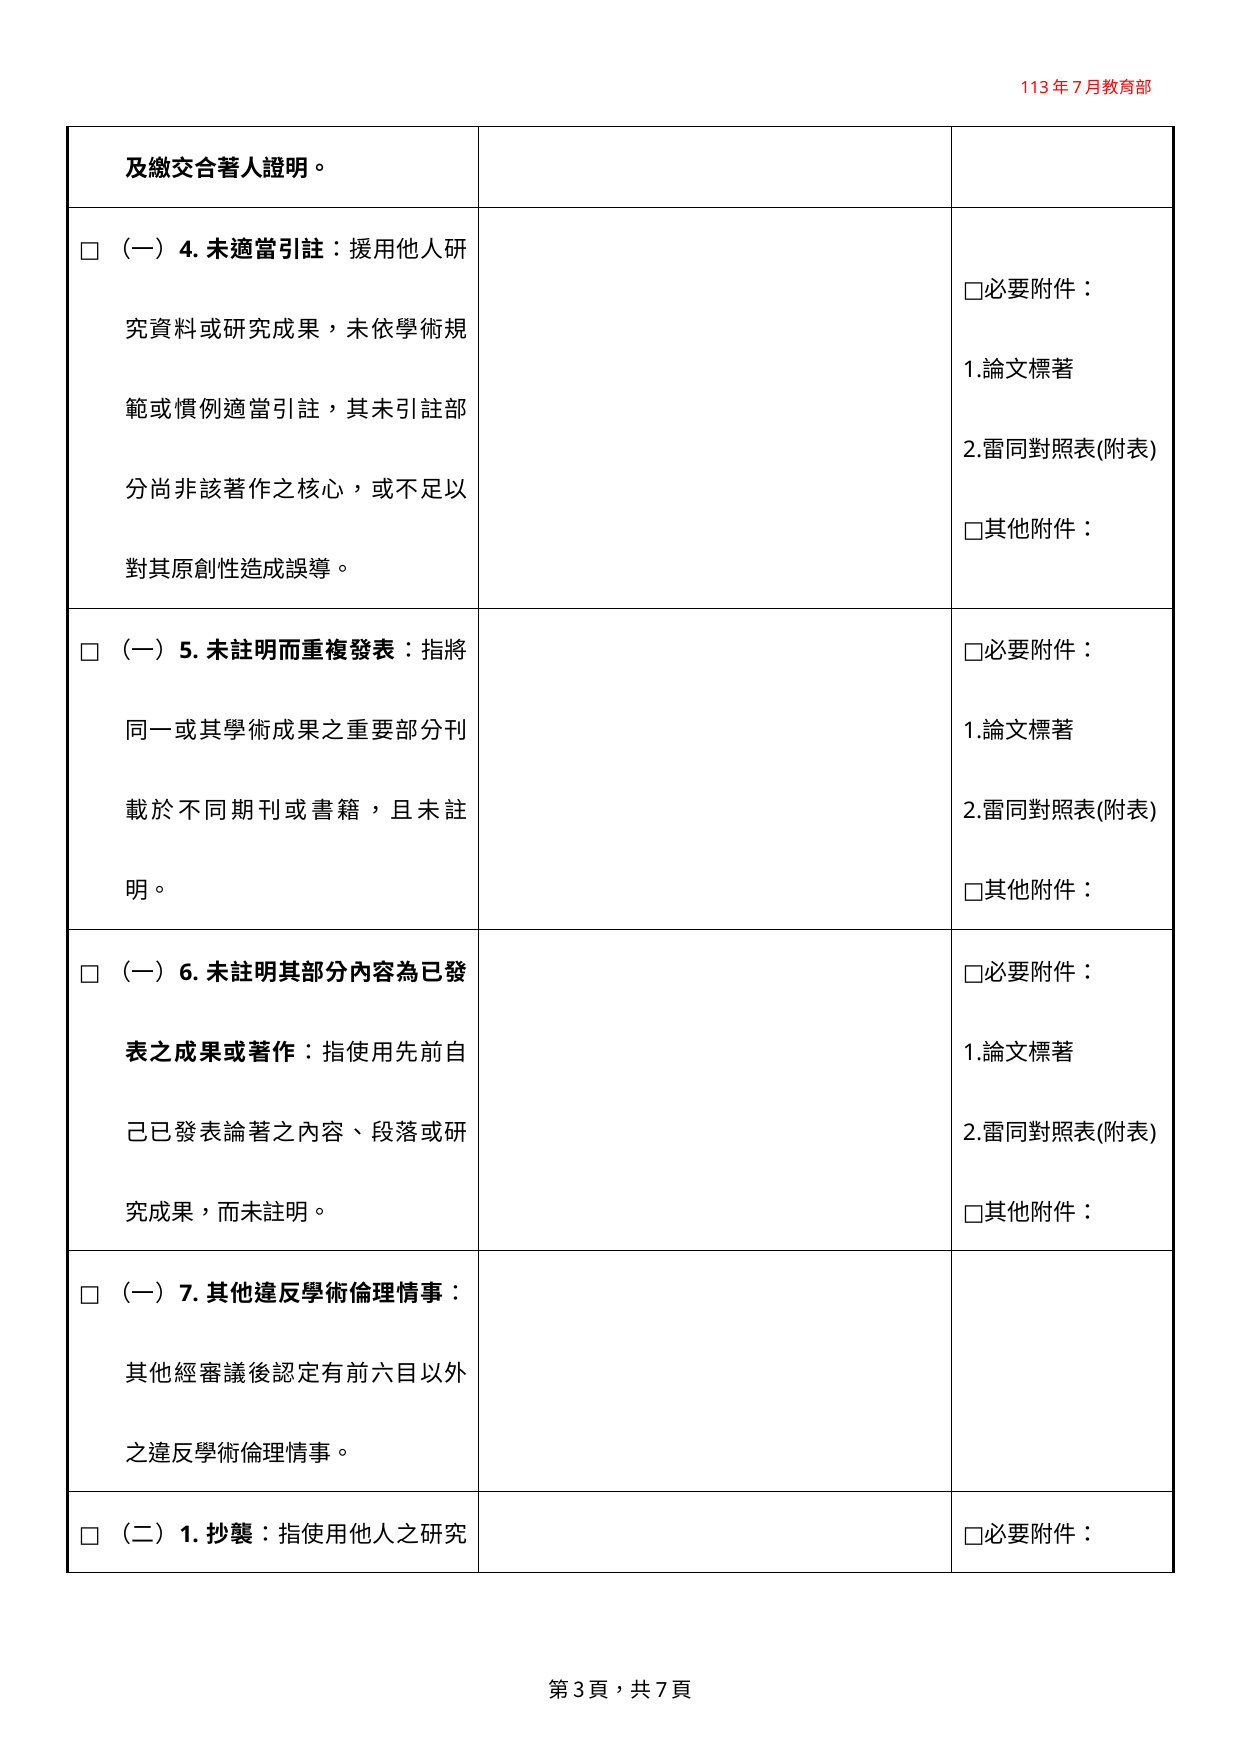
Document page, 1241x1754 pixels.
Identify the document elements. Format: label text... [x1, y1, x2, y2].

table_cell [479, 1492, 951, 1572]
table_cell □ （一）5. 未註明而重複發表：指將同一或其學術成果之重要部分刊載於不同期刊或書籍，且未註明。 [69, 609, 478, 929]
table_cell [69, 127, 478, 207]
table_cell [479, 930, 951, 1250]
table_cell [479, 1251, 951, 1491]
table_cell □必要附件： 1.論文標著 2.雷同對照表(附表) □其他附件： [952, 609, 1172, 929]
table_cell [952, 1251, 1172, 1491]
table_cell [69, 1492, 478, 1572]
table_cell [479, 208, 951, 608]
table_cell [479, 609, 951, 929]
table_cell □ （一）6. 未註明其部分內容為已發表之成果或著作：指使用先前自己已發表論著之內容、段落或研究成果，而未註明。 [69, 930, 478, 1250]
table_cell [479, 127, 951, 207]
table_cell □必要附件： 1.論文標著 2.雷同對照表(附表) □其他附件： [952, 930, 1172, 1250]
table_cell □必要附件： 1.論文標著 2.雷同對照表(附表) □其他附件： [952, 208, 1172, 608]
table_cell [952, 1492, 1172, 1572]
table_cell □ （一）7. 其他違反學術倫理情事：其他經審議後認定有前六目以外之違反學術倫理情事。 [69, 1251, 478, 1491]
table_cell □ （一）4. 未適當引註：援用他人研究資料或研究成果，未依學術規範或慣例適當引註，其未引註部分尚非該著作之核心，或不足以對其原創性造成誤導。 [69, 208, 478, 608]
table_cell [952, 127, 1172, 207]
